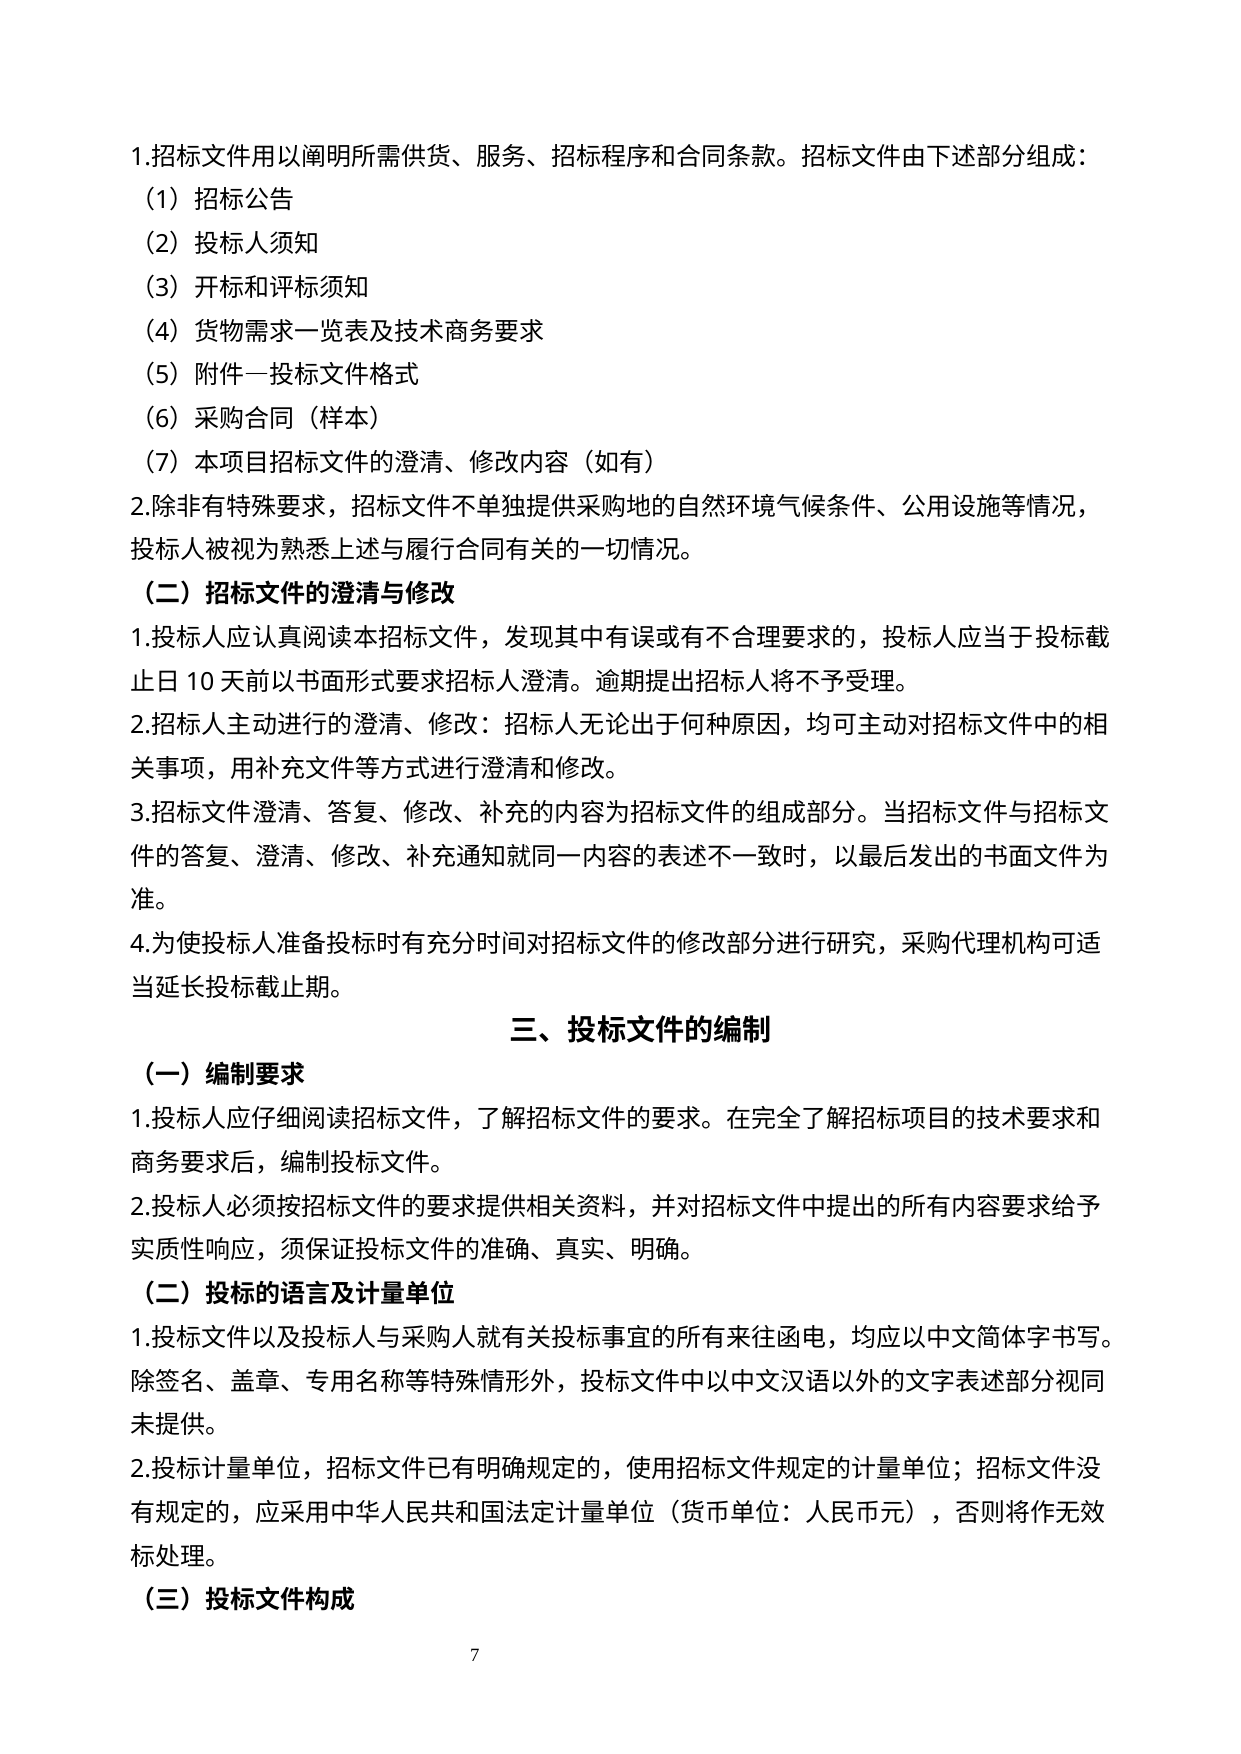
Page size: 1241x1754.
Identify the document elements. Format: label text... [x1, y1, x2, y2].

text 1.投标人应认真阅读本招标文件，发现其中有误或有不合理要求的，投标人应当于投标截止日 10 天前以书面形式要求招标人澄清。逾期提出招标人将不予受理。 [130, 611, 1110, 699]
text 2.投标计量单位，招标文件已有明确规定的，使用招标文件规定的计量单位；招标文件没有规定的，应采用中华人民共和国法定计量单位（货币单位：人民币元），否则将作无效标处理。 [130, 1442, 1110, 1574]
text （三）投标文件构成 [130, 1574, 1110, 1617]
text 2.招标人主动进行的澄清、修改：招标人无论出于何种原因，均可主动对招标文件中的相关事项，用补充文件等方式进行澄清和修改。 [130, 699, 1110, 786]
text 3.招标文件澄清、答复、修改、补充的内容为招标文件的组成部分。当招标文件与招标文件的答复、澄清、修改、补充通知就同一内容的表述不一致时，以最后发出的书面文件为准。 [130, 786, 1110, 917]
text 4.为使投标人准备投标时有充分时间对招标文件的修改部分进行研究，采购代理机构可适当延长投标截止期。 [130, 917, 1110, 1005]
text （2）投标人须知 [130, 217, 1110, 261]
text 三、投标文件的编制 [130, 1005, 1110, 1049]
text 1.投标人应仔细阅读招标文件，了解招标文件的要求。在完全了解招标项目的技术要求和商务要求后，编制投标文件。 [130, 1092, 1110, 1180]
text 1.招标文件用以阐明所需供货、服务、招标程序和合同条款。招标文件由下述部分组成： [130, 130, 1110, 174]
text （二）投标的语言及计量单位 [130, 1267, 1110, 1311]
text 2.除非有特殊要求，招标文件不单独提供采购地的自然环境气候条件、公用设施等情况，投标人被视为熟悉上述与履行合同有关的一切情况。 [130, 480, 1110, 567]
text （4）货物需求一览表及技术商务要求 [130, 305, 1110, 349]
text （7）本项目招标文件的澄清、修改内容（如有） [130, 436, 1110, 480]
text 2.投标人必须按招标文件的要求提供相关资料，并对招标文件中提出的所有内容要求给予实质性响应，须保证投标文件的准确、真实、明确。 [130, 1180, 1110, 1267]
text （6）采购合同（样本） [130, 392, 1110, 436]
text （5）附件—投标文件格式 [130, 349, 1110, 392]
text 1.投标文件以及投标人与采购人就有关投标事宜的所有来往函电，均应以中文简体字书写。除签名、盖章、专用名称等特殊情形外，投标文件中以中文汉语以外的文字表述部分视同未提供。 [130, 1311, 1110, 1442]
text （1）招标公告 [130, 174, 1110, 217]
text （一）编制要求 [130, 1049, 1110, 1092]
text （3）开标和评标须知 [130, 261, 1110, 305]
text （二）招标文件的澄清与修改 [130, 567, 1110, 611]
